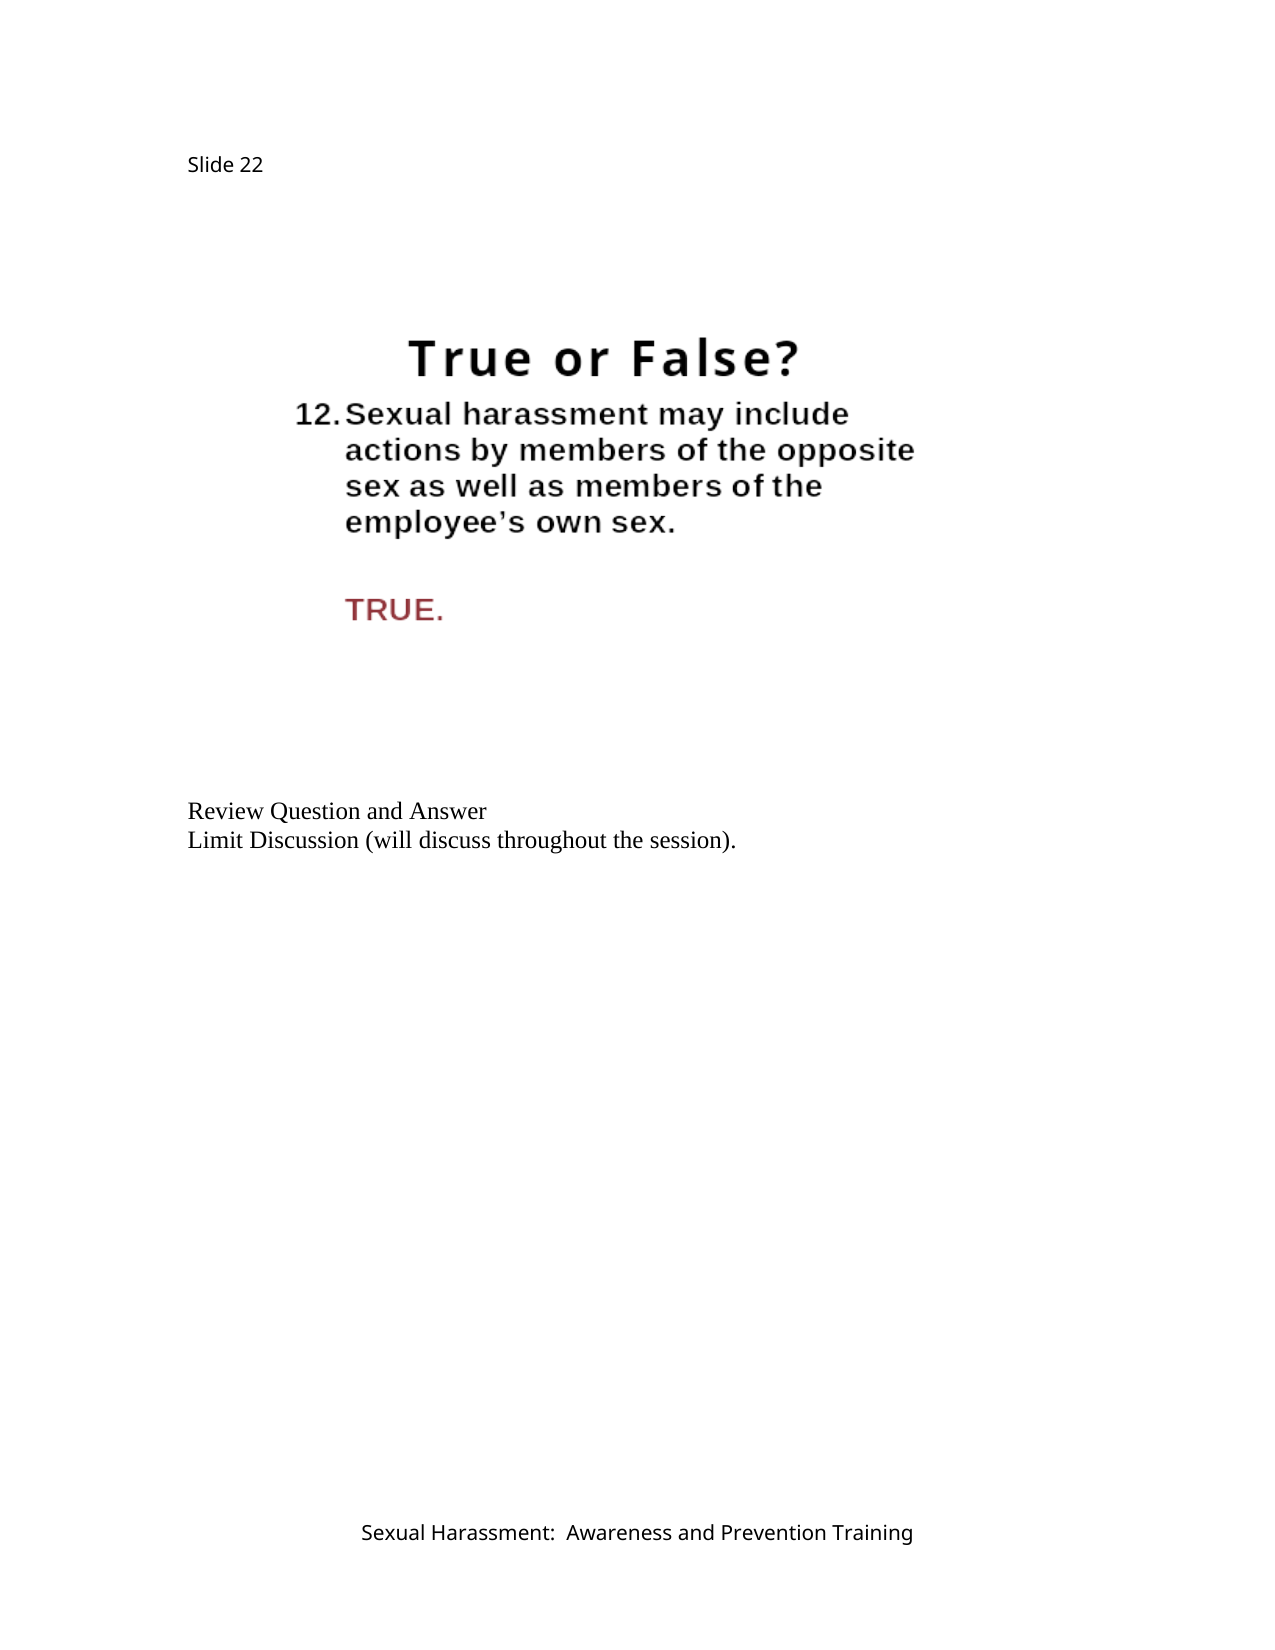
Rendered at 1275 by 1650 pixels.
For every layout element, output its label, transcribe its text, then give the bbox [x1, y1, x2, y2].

text Slide 22 [187, 150, 1087, 178]
text Limit Discussion (will discuss throughout the session). [187, 825, 1087, 854]
text Review Question and Answer [187, 796, 1087, 825]
